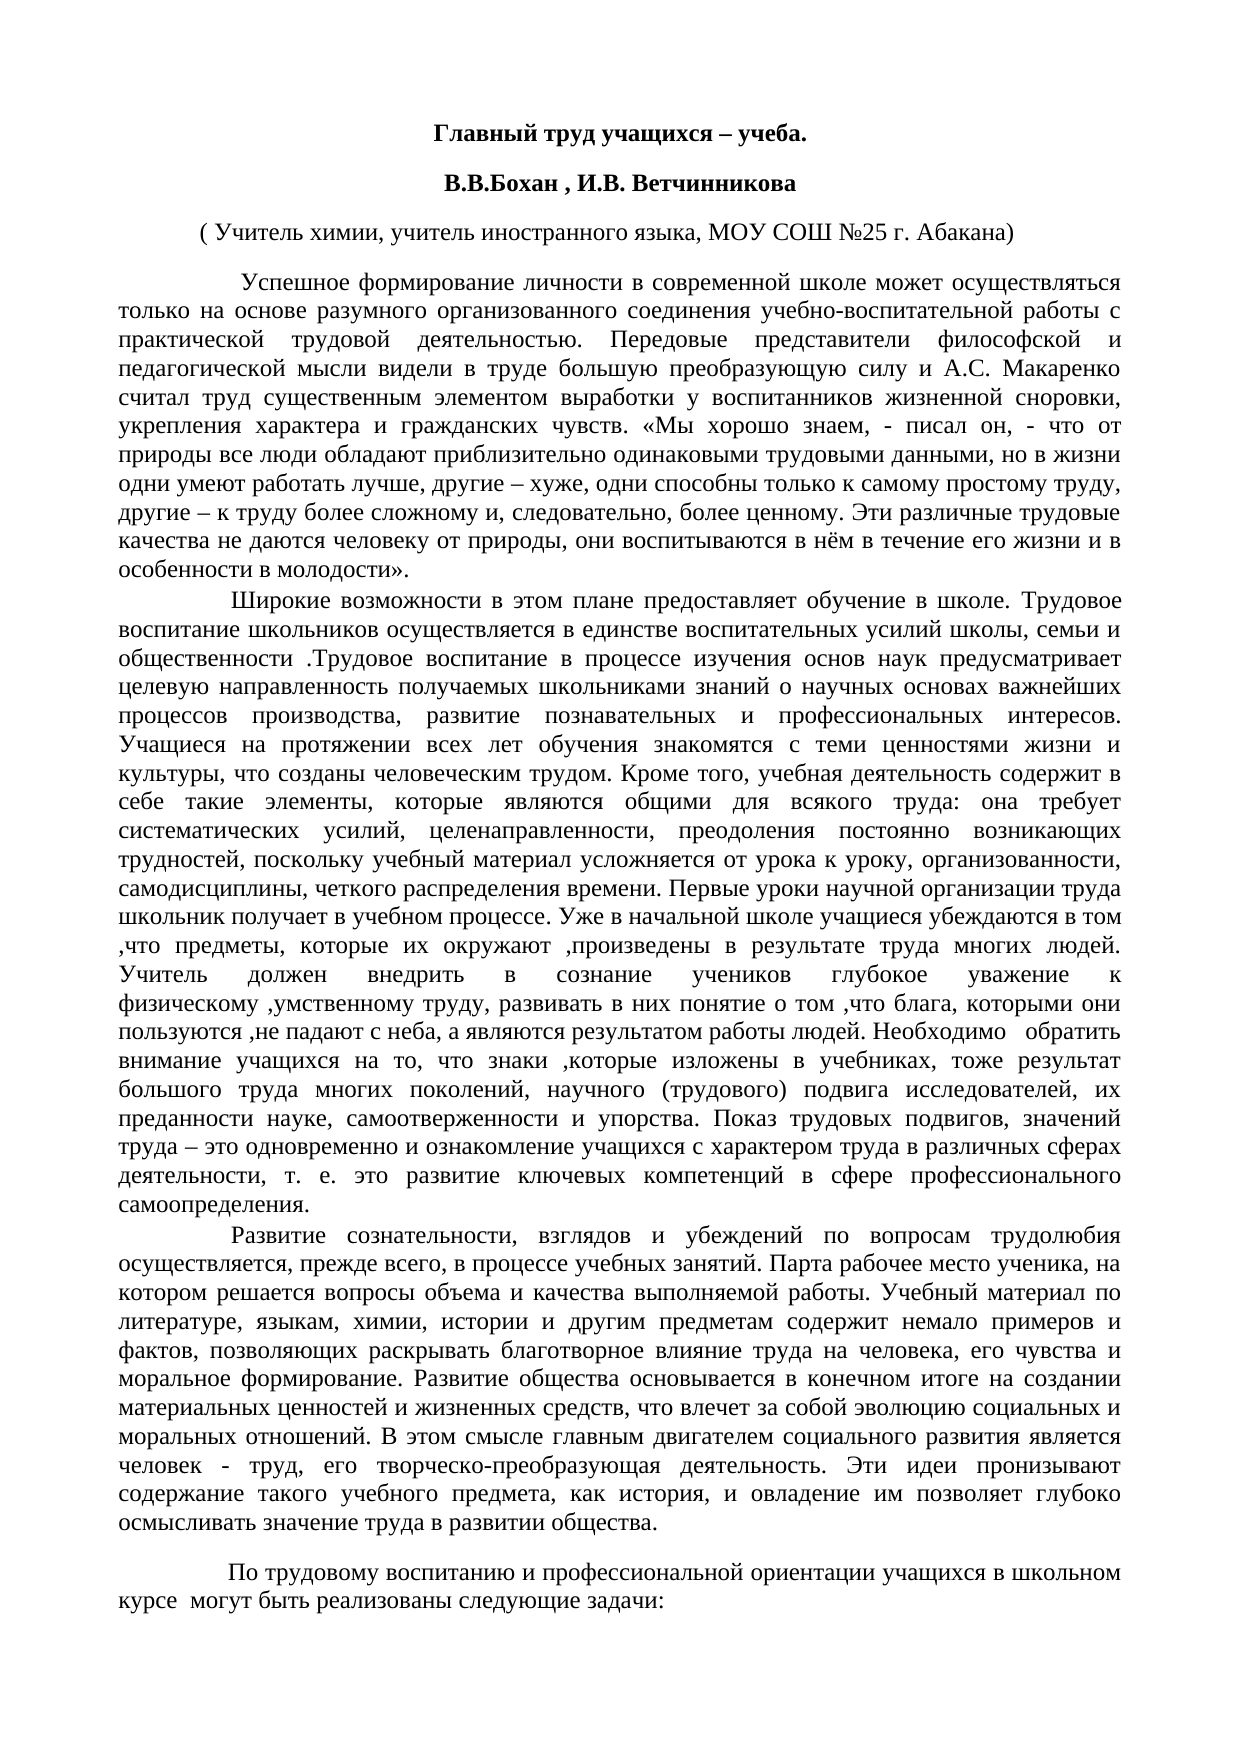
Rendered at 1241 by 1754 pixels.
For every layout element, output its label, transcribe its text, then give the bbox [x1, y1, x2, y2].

text По трудовому воспитанию и профессиональной ориентации учащихся в школьном курсе могут быть реализованы следующие задачи: [118, 1557, 1122, 1614]
text Успешное формирование личности в современной школе может осуществляться только на основе разумного организованного соединения учебно-воспитательной работы с практической трудовой деятельностью. Передовые представители философской и педагогической мысли видели в труде большую преобразующую силу и А.С. Макаренко считал труд существенным элементом выработки у воспитанников жизненной сноровки, укрепления характера и гражданских чувств. «Мы хорошо знаем, - писал он, - что от природы все люди обладают приблизительно одинаковыми трудовыми данными, но в жизни одни умеют работать лучше, другие – хуже, одни способны только к самому простому труду, другие – к труду более сложному и, следовательно, более ценному. Эти различные трудовые качества не даются человеку от природы, они воспитываются в нём в течение его жизни и в особенности в молодости». [118, 267, 1122, 583]
text Развитие сознательности, взглядов и убеждений по вопросам трудолюбия осуществляется, прежде всего, в процессе учебных занятий. Парта рабочее место ученика, на котором решается вопросы объема и качества выполняемой работы. Учебный материал по литературе, языкам, химии, истории и другим предметам содержит немало примеров и фактов, позволяющих раскрывать благотворное влияние труда на человека, его чувства и моральное формирование. Развитие общества основывается в конечном итоге на создании материальных ценностей и жизненных средств, что влечет за собой эволюцию социальных и моральных отношений. В этом смысле главным двигателем социального развития является человек - труд, его творческо-преобразующая деятельность. Эти идеи пронизывают содержание такого учебного предмета, как история, и овладение им позволяет глубоко осмысливать значение труда в развитии общества. [118, 1220, 1122, 1536]
text Главный труд учащихся – учеба. [118, 118, 1122, 147]
text Широкие возможности в этом плане предоставляет обучение в школе. Трудовое воспитание школьников осуществляется в единстве воспитательных усилий школы, семьи и общественности .Трудовое воспитание в процессе изучения основ наук предусматривает целевую направленность получаемых школьниками знаний о научных основах важнейших процессов производства, развитие познавательных и профессиональных интересов. Учащиеся на протяжении всех лет обучения знакомятся с теми ценностями жизни и культуры, что созданы человеческим трудом. Кроме того, учебная деятельность содержит в себе такие элементы, которые являются общими для всякого труда: она требует систематических усилий, целенаправленности, преодоления постоянно возникающих трудностей, поскольку учебный материал усложняется от урока к уроку, организованности, самодисциплины, четкого распределения времени. Первые уроки научной организации труда школьник получает в учебном процессе. Уже в начальной школе учащиеся убеждаются в том ,что предметы, которые их окружают ,произведены в результате труда многих людей. Учитель должен внедрить в сознание учеников глубокое уважение к физическому ,умственному труду, развивать в них понятие о том ,что блага, которыми они пользуются ,не падают с неба, а являются результатом работы людей. Необходимо обратить внимание учащихся на то, что знаки ,которые изложены в учебниках, тоже результат большого труда многих поколений, научного (трудового) подвига исследователей, их преданности науке, самоотверженности и упорства. Показ трудовых подвигов, значений труда – это одновременно и ознакомление учащихся с характером труда в различных сферах деятельности, т. е. это развитие ключевых компетенций в сфере профессионального самоопределения. [118, 585, 1122, 1218]
text ( Учитель химии, учитель иностранного языка, МОУ СОШ №25 г. Абакана) [118, 217, 1122, 246]
text В.В.Бохан , И.В. Ветчинникова [118, 168, 1122, 196]
